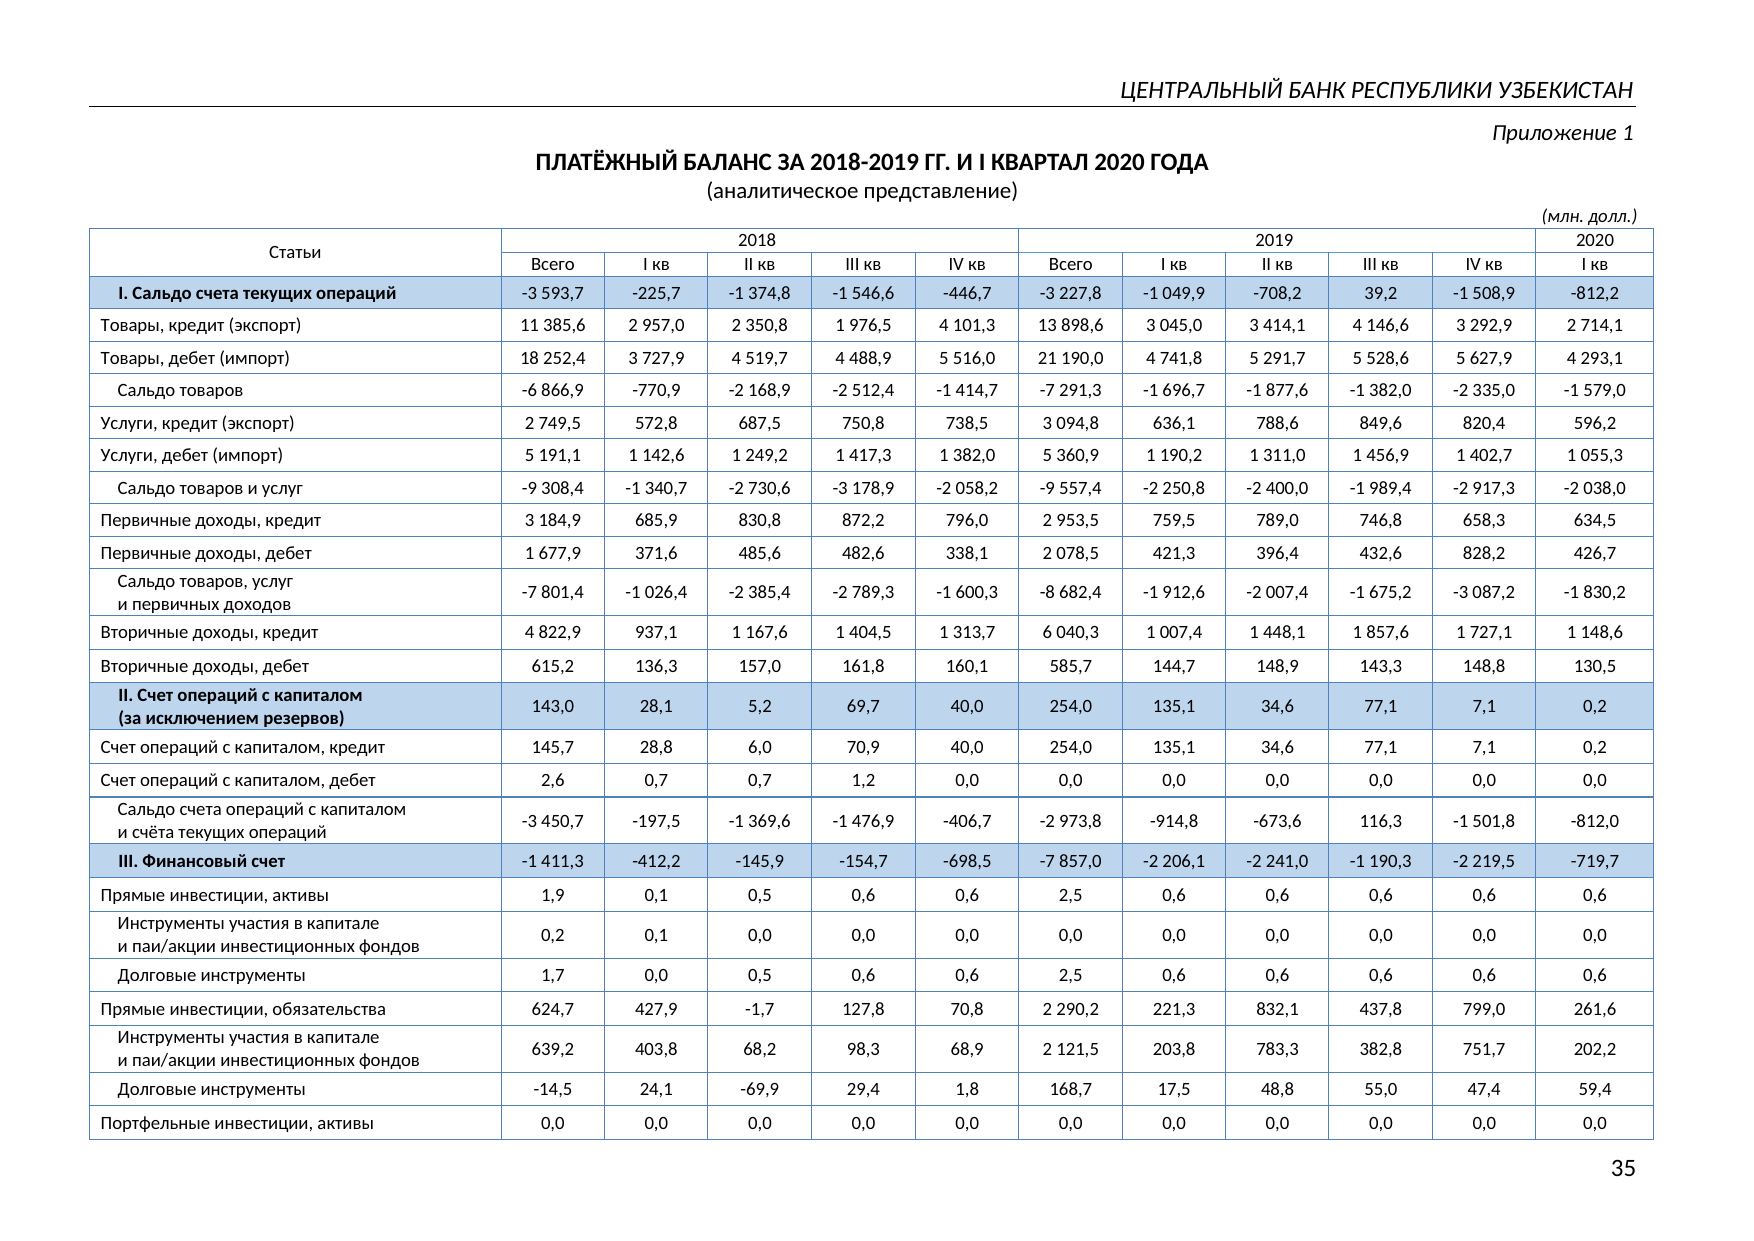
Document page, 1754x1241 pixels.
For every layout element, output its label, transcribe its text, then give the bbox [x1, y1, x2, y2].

table_cell 485,6 [708, 537, 811, 568]
table_cell 2,5 [1019, 959, 1122, 991]
table_cell 572,8 [605, 407, 707, 438]
table_cell 3 292,9 [1433, 309, 1535, 341]
table_cell 2 078,5 [1019, 537, 1122, 568]
table_cell 1 857,6 [1329, 616, 1432, 648]
table_cell -812,0 [1536, 798, 1653, 843]
table_cell -1 049,9 [1123, 277, 1225, 308]
table_cell 148,8 [1433, 650, 1535, 682]
table_cell 0,6 [812, 878, 915, 911]
table_cell -812,2 [1536, 277, 1653, 308]
table_cell -69,9 [708, 1073, 811, 1105]
table_cell -1 675,2 [1329, 569, 1432, 615]
table_cell 5,2 [708, 683, 811, 729]
table_cell -2 512,4 [812, 374, 915, 406]
table_cell Услуги, кредит (экспорт) [90, 407, 501, 438]
table_cell 0,0 [605, 959, 707, 991]
table_cell -1 501,8 [1433, 798, 1535, 843]
table_cell I кв [1123, 253, 1225, 276]
table_cell 13 898,6 [1019, 309, 1122, 341]
table_cell 7,1 [1433, 730, 1535, 763]
table_cell 70,8 [916, 992, 1018, 1025]
table_header 2018 [502, 229, 1018, 252]
table_cell 338,1 [916, 537, 1018, 568]
table_cell 4 822,9 [502, 616, 604, 648]
table_cell -1 369,6 [708, 798, 811, 843]
table_cell -3 087,2 [1433, 569, 1535, 615]
table_cell Счет операций с капиталом, кредит [90, 730, 501, 763]
table_cell -3 178,9 [812, 472, 915, 503]
table_cell 203,8 [1123, 1026, 1225, 1072]
table_cell 48,8 [1226, 1073, 1328, 1105]
table_cell Портфельные инвестиции, активы [90, 1106, 501, 1139]
table_cell -1,7 [708, 992, 811, 1025]
table_cell 615,2 [502, 650, 604, 682]
table_cell -14,5 [502, 1073, 604, 1105]
table_cell -9 557,4 [1019, 472, 1122, 503]
table_cell 0,6 [916, 959, 1018, 991]
table_cell 1,9 [502, 878, 604, 911]
table_cell IV кв [916, 253, 1018, 276]
table_cell -2 400,0 [1226, 472, 1328, 503]
table_cell 145,7 [502, 730, 604, 763]
table_cell Первичные доходы, дебет [90, 537, 501, 568]
table_cell 3 414,1 [1226, 309, 1328, 341]
table_cell 0,6 [916, 878, 1018, 911]
table_cell -1 374,8 [708, 277, 811, 308]
table_cell -2 730,6 [708, 472, 811, 503]
table_cell -7 857,0 [1019, 844, 1122, 877]
table_cell 0,5 [708, 878, 811, 911]
table_cell -914,8 [1123, 798, 1225, 843]
table_cell 254,0 [1019, 683, 1122, 729]
table_cell 70,9 [812, 730, 915, 763]
table_cell 29,4 [812, 1073, 915, 1105]
table_cell 371,6 [605, 537, 707, 568]
table_cell 7,1 [1433, 683, 1535, 729]
table_cell 0,0 [1329, 764, 1432, 796]
table_cell 143,0 [502, 683, 604, 729]
table_cell 0,0 [1536, 912, 1653, 957]
table_cell 0,6 [1433, 959, 1535, 991]
table_cell -3 227,8 [1019, 277, 1122, 308]
table_cell 1 404,5 [812, 616, 915, 648]
table_cell 746,8 [1329, 504, 1432, 536]
table_cell 0,7 [708, 764, 811, 796]
table_cell 0,0 [1433, 764, 1535, 796]
table_cell 1 313,7 [916, 616, 1018, 648]
table_cell -406,7 [916, 798, 1018, 843]
table_cell 1 727,1 [1433, 616, 1535, 648]
table_cell -2 058,2 [916, 472, 1018, 503]
table_cell -1 026,4 [605, 569, 707, 615]
table_cell -2 385,4 [708, 569, 811, 615]
table_cell -2 241,0 [1226, 844, 1328, 877]
table_cell -2 789,3 [812, 569, 915, 615]
table_cell 0,6 [1226, 878, 1328, 911]
table_cell 143,3 [1329, 650, 1432, 682]
table_cell II кв [1226, 253, 1328, 276]
table_cell Товары, дебет (импорт) [90, 342, 501, 373]
table_cell 5 516,0 [916, 342, 1018, 373]
table_cell 1 402,7 [1433, 439, 1535, 471]
table_cell 0,6 [1536, 959, 1653, 991]
table_cell -1 190,3 [1329, 844, 1432, 877]
table_cell 0,0 [1536, 1106, 1653, 1139]
table_cell 148,9 [1226, 650, 1328, 682]
table_cell -2 206,1 [1123, 844, 1225, 877]
table_cell 2 953,5 [1019, 504, 1122, 536]
table_cell 1 142,6 [605, 439, 707, 471]
table_cell Инструменты участия в капитале и паи/акции инвестиционных фондов [90, 912, 501, 957]
table_cell 168,7 [1019, 1073, 1122, 1105]
table_cell 1 448,1 [1226, 616, 1328, 648]
table_cell 144,7 [1123, 650, 1225, 682]
table_cell -7 801,4 [502, 569, 604, 615]
table_cell 639,2 [502, 1026, 604, 1072]
table_cell 828,2 [1433, 537, 1535, 568]
table_cell I кв [1536, 253, 1653, 276]
table_cell Всего [502, 253, 604, 276]
table_cell 872,2 [812, 504, 915, 536]
table_cell 136,3 [605, 650, 707, 682]
table_cell 261,6 [1536, 992, 1653, 1025]
table_cell 0,6 [1226, 959, 1328, 991]
table_cell Первичные доходы, кредит [90, 504, 501, 536]
table_cell 1,8 [916, 1073, 1018, 1105]
table_cell -1 600,3 [916, 569, 1018, 615]
text (аналитическое представление) [89, 177, 1636, 205]
table_cell 0,0 [1226, 912, 1328, 957]
table_cell 634,5 [1536, 504, 1653, 536]
table_cell 77,1 [1329, 683, 1432, 729]
table_cell -197,5 [605, 798, 707, 843]
table_cell -3 450,7 [502, 798, 604, 843]
table_cell 135,1 [1123, 730, 1225, 763]
table_cell -225,7 [605, 277, 707, 308]
table_cell 5 191,1 [502, 439, 604, 471]
table_cell 1,2 [812, 764, 915, 796]
table_header 2020 [1536, 229, 1653, 252]
table_cell -2 038,0 [1536, 472, 1653, 503]
table_cell 0,7 [605, 764, 707, 796]
text Приложение 1 [89, 118, 1636, 146]
table_cell -1 382,0 [1329, 374, 1432, 406]
table_cell 0,0 [916, 912, 1018, 957]
table_cell -6 866,9 [502, 374, 604, 406]
table_cell -1 546,6 [812, 277, 915, 308]
table_cell 0,0 [1226, 764, 1328, 796]
table_cell 28,1 [605, 683, 707, 729]
table_cell 750,8 [812, 407, 915, 438]
table_cell Услуги, дебет (импорт) [90, 439, 501, 471]
table_cell 4 519,7 [708, 342, 811, 373]
table_cell 4 293,1 [1536, 342, 1653, 373]
table_cell II. Счет операций с капиталом (за исключением резервов) [90, 683, 501, 729]
table_cell -2 917,3 [1433, 472, 1535, 503]
table_cell 0,0 [812, 912, 915, 957]
table_cell Товары, кредит (экспорт) [90, 309, 501, 341]
table_cell 2 749,5 [502, 407, 604, 438]
table_cell 0,0 [1123, 1106, 1225, 1139]
table_cell 4 741,8 [1123, 342, 1225, 373]
table_cell 820,4 [1433, 407, 1535, 438]
table_cell 3 727,9 [605, 342, 707, 373]
table_cell 403,8 [605, 1026, 707, 1072]
table_cell 77,1 [1329, 730, 1432, 763]
table_cell 751,7 [1433, 1026, 1535, 1072]
table_cell 34,6 [1226, 730, 1328, 763]
table_cell 4 101,3 [916, 309, 1018, 341]
table_cell 482,6 [812, 537, 915, 568]
table_cell -3 593,7 [502, 277, 604, 308]
table_cell 2 290,2 [1019, 992, 1122, 1025]
table_cell 1 976,5 [812, 309, 915, 341]
table_cell 6 040,3 [1019, 616, 1122, 648]
table_cell -2 168,9 [708, 374, 811, 406]
table_cell 0,0 [916, 1106, 1018, 1139]
table_cell 0,0 [1329, 912, 1432, 957]
table_cell 687,5 [708, 407, 811, 438]
table_cell 11 385,6 [502, 309, 604, 341]
table_cell 0,0 [1019, 1106, 1122, 1139]
table_cell 1 417,3 [812, 439, 915, 471]
table_cell -1 579,0 [1536, 374, 1653, 406]
table_cell -1 912,6 [1123, 569, 1225, 615]
table_cell -7 291,3 [1019, 374, 1122, 406]
table_cell -9 308,4 [502, 472, 604, 503]
table_cell 432,6 [1329, 537, 1432, 568]
table_cell -2 219,5 [1433, 844, 1535, 877]
table_cell 426,7 [1536, 537, 1653, 568]
table_cell -2 007,4 [1226, 569, 1328, 615]
text (млн. долл.) [89, 205, 1639, 228]
table_cell 254,0 [1019, 730, 1122, 763]
table_cell 28,8 [605, 730, 707, 763]
table_cell 3 045,0 [1123, 309, 1225, 341]
table_cell 1 007,4 [1123, 616, 1225, 648]
table_cell 0,0 [708, 1106, 811, 1139]
table_cell -719,7 [1536, 844, 1653, 877]
table_header Статьи [90, 229, 501, 276]
table_cell 849,6 [1329, 407, 1432, 438]
table_cell 0,5 [708, 959, 811, 991]
table_cell 0,0 [916, 764, 1018, 796]
table_cell 0,2 [1536, 683, 1653, 729]
table_cell 135,1 [1123, 683, 1225, 729]
subtitle ПЛАТЁЖНЫЙ БАЛАНС ЗА 2018-2019 ГГ. И I КВАРТАЛ 2020 ГОДА [109, 146, 1636, 177]
table_cell 4 146,6 [1329, 309, 1432, 341]
table_cell 0,0 [1433, 1106, 1535, 1139]
table_cell 98,3 [812, 1026, 915, 1072]
table_cell 624,7 [502, 992, 604, 1025]
table_cell -145,9 [708, 844, 811, 877]
table_cell 832,1 [1226, 992, 1328, 1025]
table_cell I. Сальдо счета текущих операций [90, 277, 501, 308]
table_cell -1 340,7 [605, 472, 707, 503]
table_cell III кв [812, 253, 915, 276]
table_cell 830,8 [708, 504, 811, 536]
table_cell 0,1 [605, 878, 707, 911]
table_cell 59,4 [1536, 1073, 1653, 1105]
table_cell Счет операций с капиталом, дебет [90, 764, 501, 796]
table_cell -673,6 [1226, 798, 1328, 843]
table_cell -1 476,9 [812, 798, 915, 843]
table_cell 783,3 [1226, 1026, 1328, 1072]
table_cell 437,8 [1329, 992, 1432, 1025]
table_cell 796,0 [916, 504, 1018, 536]
table_cell 2 714,1 [1536, 309, 1653, 341]
table_cell 1,7 [502, 959, 604, 991]
table_cell 0,2 [1536, 730, 1653, 763]
table_cell 0,6 [1123, 959, 1225, 991]
table_cell 0,0 [605, 1106, 707, 1139]
table_cell -412,2 [605, 844, 707, 877]
table_cell 0,0 [812, 1106, 915, 1139]
table_cell 0,1 [605, 912, 707, 957]
table_cell Прямые инвестиции, активы [90, 878, 501, 911]
table_cell -446,7 [916, 277, 1018, 308]
table_cell -2 973,8 [1019, 798, 1122, 843]
table_cell II кв [708, 253, 811, 276]
table_cell -1 989,4 [1329, 472, 1432, 503]
table_cell Всего [1019, 253, 1122, 276]
table_cell 21 190,0 [1019, 342, 1122, 373]
table_cell 47,4 [1433, 1073, 1535, 1105]
table_cell 2 957,0 [605, 309, 707, 341]
table_cell 0,0 [1019, 912, 1122, 957]
table_cell 596,2 [1536, 407, 1653, 438]
table_cell 6,0 [708, 730, 811, 763]
table_cell Прямые инвестиции, обязательства [90, 992, 501, 1025]
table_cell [90, 1026, 501, 1072]
table_cell 68,9 [916, 1026, 1018, 1072]
table_cell -770,9 [605, 374, 707, 406]
table_cell -1 696,7 [1123, 374, 1225, 406]
table_cell 2 350,8 [708, 309, 811, 341]
table_cell 24,1 [605, 1073, 707, 1105]
table_cell 2,5 [1019, 878, 1122, 911]
table_cell 1 190,2 [1123, 439, 1225, 471]
table_cell 0,6 [1329, 959, 1432, 991]
table_cell 4 488,9 [812, 342, 915, 373]
table_cell 5 291,7 [1226, 342, 1328, 373]
table_cell -8 682,4 [1019, 569, 1122, 615]
table_cell 0,6 [1433, 878, 1535, 911]
table_cell 937,1 [605, 616, 707, 648]
table_cell 1 167,6 [708, 616, 811, 648]
table_cell Сальдо товаров [90, 374, 501, 406]
table_cell 1 055,3 [1536, 439, 1653, 471]
table_cell 1 677,9 [502, 537, 604, 568]
table_cell -708,2 [1226, 277, 1328, 308]
table_cell IV кв [1433, 253, 1535, 276]
table_cell 116,3 [1329, 798, 1432, 843]
table_cell 18 252,4 [502, 342, 604, 373]
table_cell 0,0 [1433, 912, 1535, 957]
table_cell 0,6 [1329, 878, 1432, 911]
table_cell 3 184,9 [502, 504, 604, 536]
table_cell 5 528,6 [1329, 342, 1432, 373]
table_cell 585,7 [1019, 650, 1122, 682]
table_cell 382,8 [1329, 1026, 1432, 1072]
table_cell 39,2 [1329, 277, 1432, 308]
table_cell 5 627,9 [1433, 342, 1535, 373]
table_cell 161,8 [812, 650, 915, 682]
table_cell 0,0 [1123, 912, 1225, 957]
table_cell 68,2 [708, 1026, 811, 1072]
table_cell 788,6 [1226, 407, 1328, 438]
table_cell 1 148,6 [1536, 616, 1653, 648]
table_cell 34,6 [1226, 683, 1328, 729]
table_cell 202,2 [1536, 1026, 1653, 1072]
table_cell 40,0 [916, 683, 1018, 729]
table_cell 40,0 [916, 730, 1018, 763]
table_cell Вторичные доходы, кредит [90, 616, 501, 648]
table_cell Сальдо товаров, услуг и первичных доходов [90, 569, 501, 615]
table_cell 789,0 [1226, 504, 1328, 536]
table_cell 396,4 [1226, 537, 1328, 568]
table_cell 427,9 [605, 992, 707, 1025]
table_cell 421,3 [1123, 537, 1225, 568]
table_cell 157,0 [708, 650, 811, 682]
table_cell Сальдо счета операций с капиталом и счёта текущих операций [90, 798, 501, 843]
table_cell 636,1 [1123, 407, 1225, 438]
table_cell 1 311,0 [1226, 439, 1328, 471]
table_cell 130,5 [1536, 650, 1653, 682]
table_cell 0,6 [812, 959, 915, 991]
table_cell 5 360,9 [1019, 439, 1122, 471]
table_cell 799,0 [1433, 992, 1535, 1025]
table_cell 3 094,8 [1019, 407, 1122, 438]
table_cell Долговые инструменты [90, 1073, 501, 1105]
table_cell III. Финансовый счет [90, 844, 501, 877]
table_cell 221,3 [1123, 992, 1225, 1025]
table_cell 1 382,0 [916, 439, 1018, 471]
table_cell -154,7 [812, 844, 915, 877]
table_cell -1 508,9 [1433, 277, 1535, 308]
table_cell Вторичные доходы, дебет [90, 650, 501, 682]
table_cell 0,2 [502, 912, 604, 957]
table_cell 17,5 [1123, 1073, 1225, 1105]
table_cell 127,8 [812, 992, 915, 1025]
table_cell 160,1 [916, 650, 1018, 682]
table_cell 0,0 [1329, 1106, 1432, 1139]
table_cell 1 249,2 [708, 439, 811, 471]
table_cell 69,7 [812, 683, 915, 729]
table_cell -1 830,2 [1536, 569, 1653, 615]
table_cell 0,0 [708, 912, 811, 957]
table_cell -2 335,0 [1433, 374, 1535, 406]
table_cell 0,6 [1536, 878, 1653, 911]
table_cell I кв [605, 253, 707, 276]
table_cell -2 250,8 [1123, 472, 1225, 503]
table_cell Сальдо товаров и услуг [90, 472, 501, 503]
table_cell 0,0 [1536, 764, 1653, 796]
table_cell 2,6 [502, 764, 604, 796]
table_cell -1 411,3 [502, 844, 604, 877]
table_cell -1 414,7 [916, 374, 1018, 406]
table_cell 685,9 [605, 504, 707, 536]
table_cell 0,6 [1123, 878, 1225, 911]
table_cell 0,0 [1019, 764, 1122, 796]
table_cell 658,3 [1433, 504, 1535, 536]
table_header 2019 [1019, 229, 1535, 252]
table_cell 2 121,5 [1019, 1026, 1122, 1072]
table_cell 55,0 [1329, 1073, 1432, 1105]
table_cell III кв [1329, 253, 1432, 276]
table_cell 0,0 [502, 1106, 604, 1139]
table_cell 759,5 [1123, 504, 1225, 536]
table_cell 0,0 [1226, 1106, 1328, 1139]
table_cell 0,0 [1123, 764, 1225, 796]
table_cell 738,5 [916, 407, 1018, 438]
table_cell 1 456,9 [1329, 439, 1432, 471]
table_cell -698,5 [916, 844, 1018, 877]
table_cell -1 877,6 [1226, 374, 1328, 406]
table_cell Долговые инструменты [90, 959, 501, 991]
